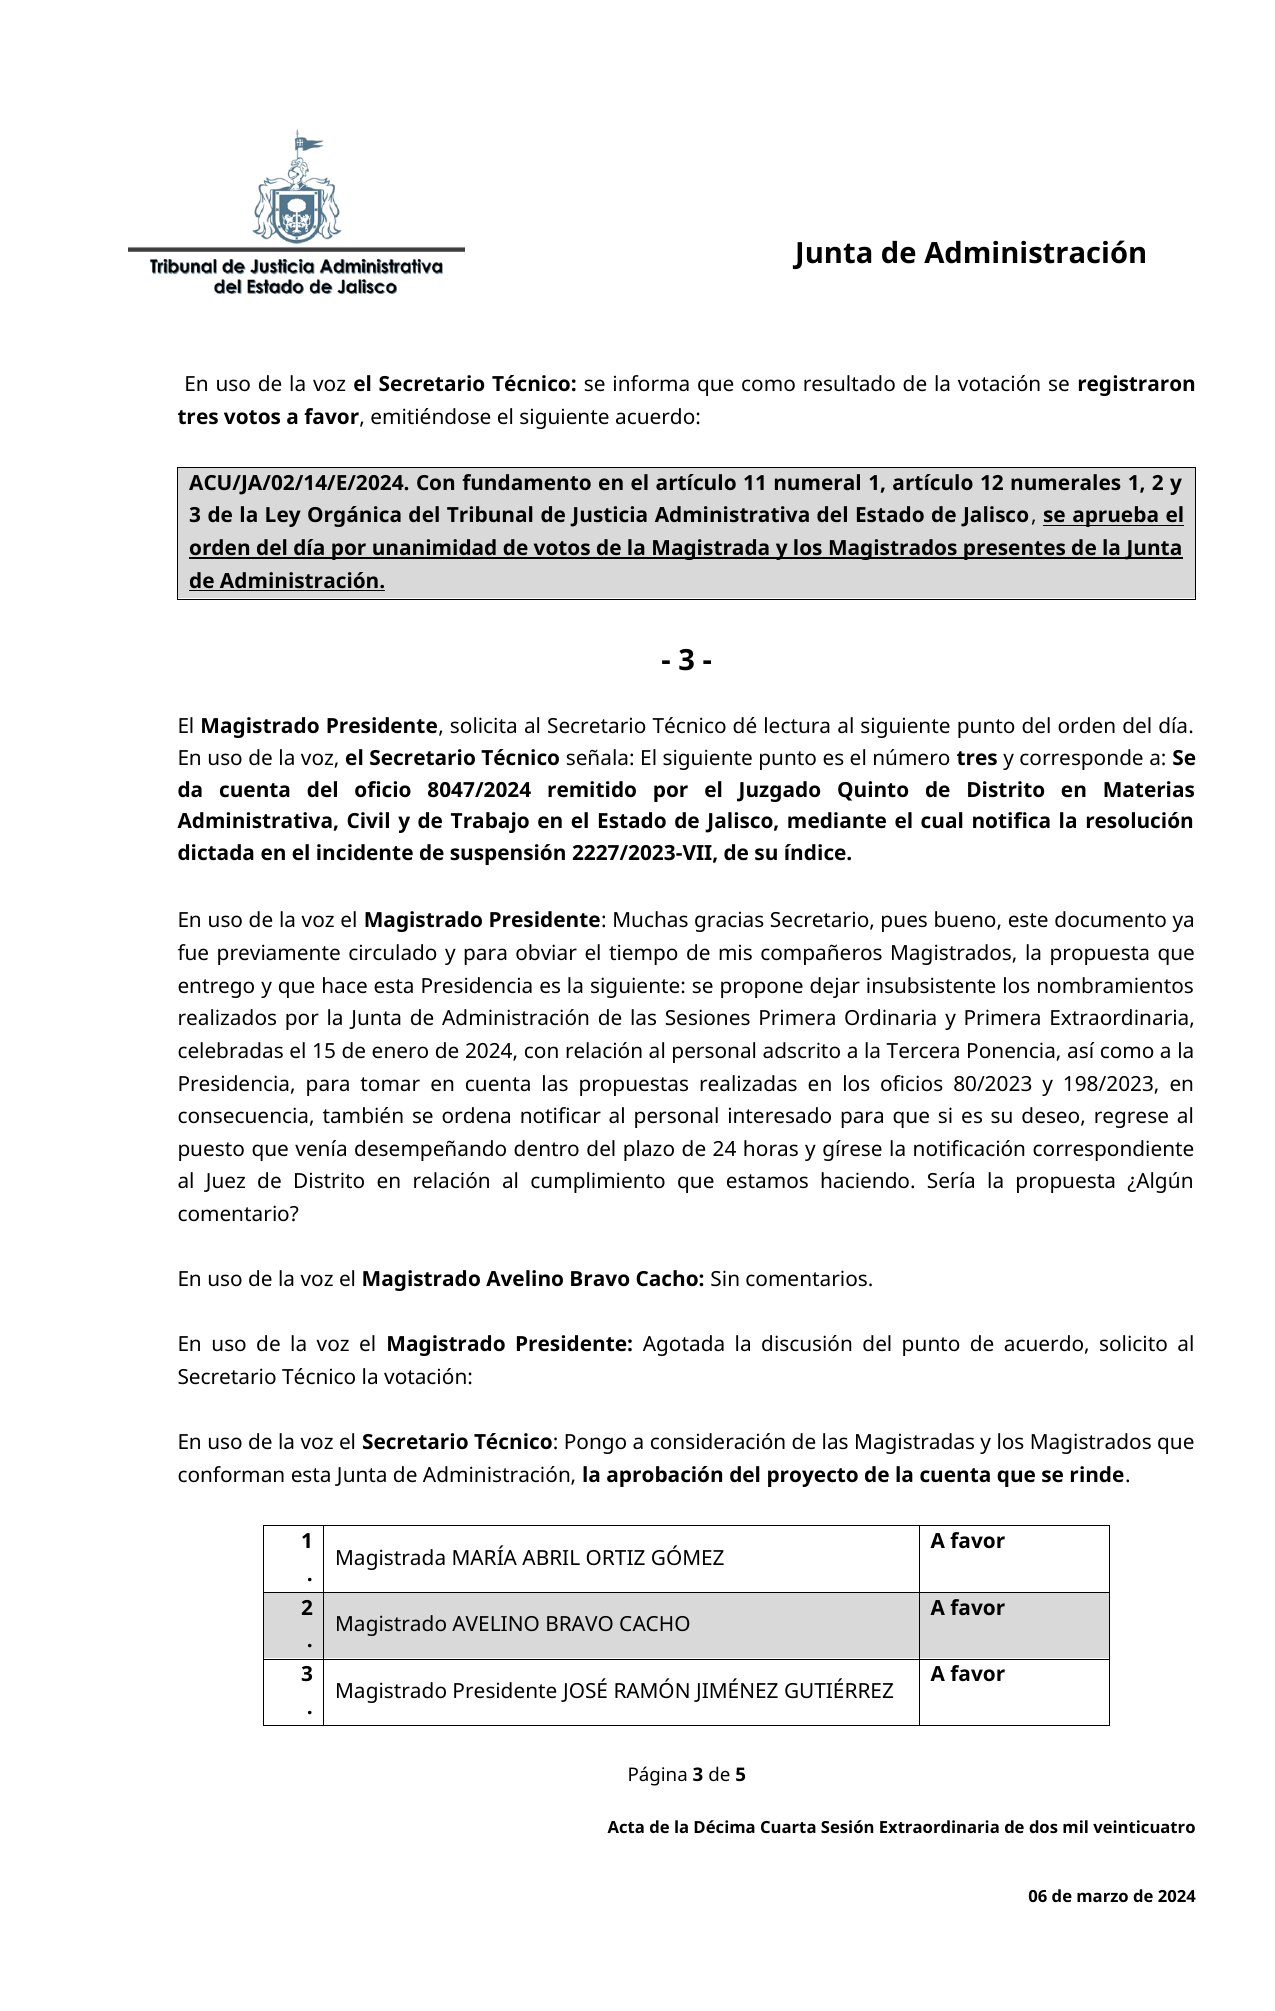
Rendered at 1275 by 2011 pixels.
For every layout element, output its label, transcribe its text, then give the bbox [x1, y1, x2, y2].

table_header Magistrada MARÍA ABRIL ORTIZ GÓMEZ [324, 1526, 919, 1592]
text - 3 - [177, 639, 1196, 679]
table_header 1. [264, 1526, 323, 1592]
text En uso de la voz el Secretario Técnico: Pongo a consideración de las Magistradas y los Magistrados que conforman esta Junta de Administración, la aprobación del proyecto de la cuenta que se rinde. [177, 1427, 1196, 1488]
table_cell A favor [920, 1660, 1109, 1725]
text En uso de la voz el Magistrado Presidente: Agotada la discusión del punto de acuerdo, solicito al Secretario Técnico la votación: [177, 1329, 1196, 1391]
text En uso de la voz el Magistrado Avelino Bravo Cacho: Sin comentarios. [177, 1264, 1196, 1293]
text En uso de la voz el Secretario Técnico: se informa que como resultado de la votación se registraron tres votos a favor, emitiéndose el siguiente acuerdo: [177, 369, 1196, 430]
text En uso de la voz el Magistrado Presidente: Muchas gracias Secretario, pues bueno, este documento ya fue previamente circulado y para obviar el tiempo de mis compañeros Magistrados, la propuesta que entrego y que hace esta Presidencia es la siguiente: se propone dejar insubsistente los nombramientos realizados por la Junta de Administración de las Sesiones Primera Ordinaria y Primera Extraordinaria, celebradas el 15 de enero de 2024, con relación al personal adscrito a la Tercera Ponencia, así como a la Presidencia, para tomar en cuenta las propuestas realizadas en los oficios 80/2023 y 198/2023, en consecuencia, también se ordena notificar al personal interesado para que si es su deseo, regrese al puesto que venía desempeñando dentro del plazo de 24 horas y gírese la notificación correspondiente al Juez de Distrito en relación al cumplimiento que estamos haciendo. Sería la propuesta ¿Algún comentario? [177, 906, 1196, 1227]
table_cell Magistrado AVELINO BRAVO CACHO [324, 1593, 919, 1658]
table_cell A favor [920, 1593, 1109, 1658]
table_cell 3. [264, 1660, 323, 1725]
table_cell 2. [264, 1593, 323, 1658]
table_header A favor [920, 1526, 1109, 1592]
picture [128, 128, 465, 294]
table_cell Magistrado Presidente JOSÉ RAMÓN JIMÉNEZ GUTIÉRREZ [324, 1660, 919, 1725]
table_header ACU/JA/02/14/E/2024. Con fundamento en el artículo 11 numeral 1, artículo 12 numerales 1, 2 y 3 de la Ley Orgánica del Tribunal de Justicia Administrativa del Estado de Jalisco, se aprueba el orden del día por unanimidad de votos de la Magistrada y los Magistrados presentes de la Junta de Administración. [178, 468, 1195, 598]
text El Magistrado Presidente, solicita al Secretario Técnico dé lectura al siguiente punto del orden del día. En uso de la voz, el Secretario Técnico señala: El siguiente punto es el número tres y corresponde a: Se da cuenta del oficio 8047/2024 remitido por el Juzgado Quinto de Distrito en Materias Administrativa, Civil y de Trabajo en el Estado de Jalisco, mediante el cual notifica la resolución dictada en el incidente de suspensión 2227/2023-VII, de su índice. [177, 712, 1196, 866]
